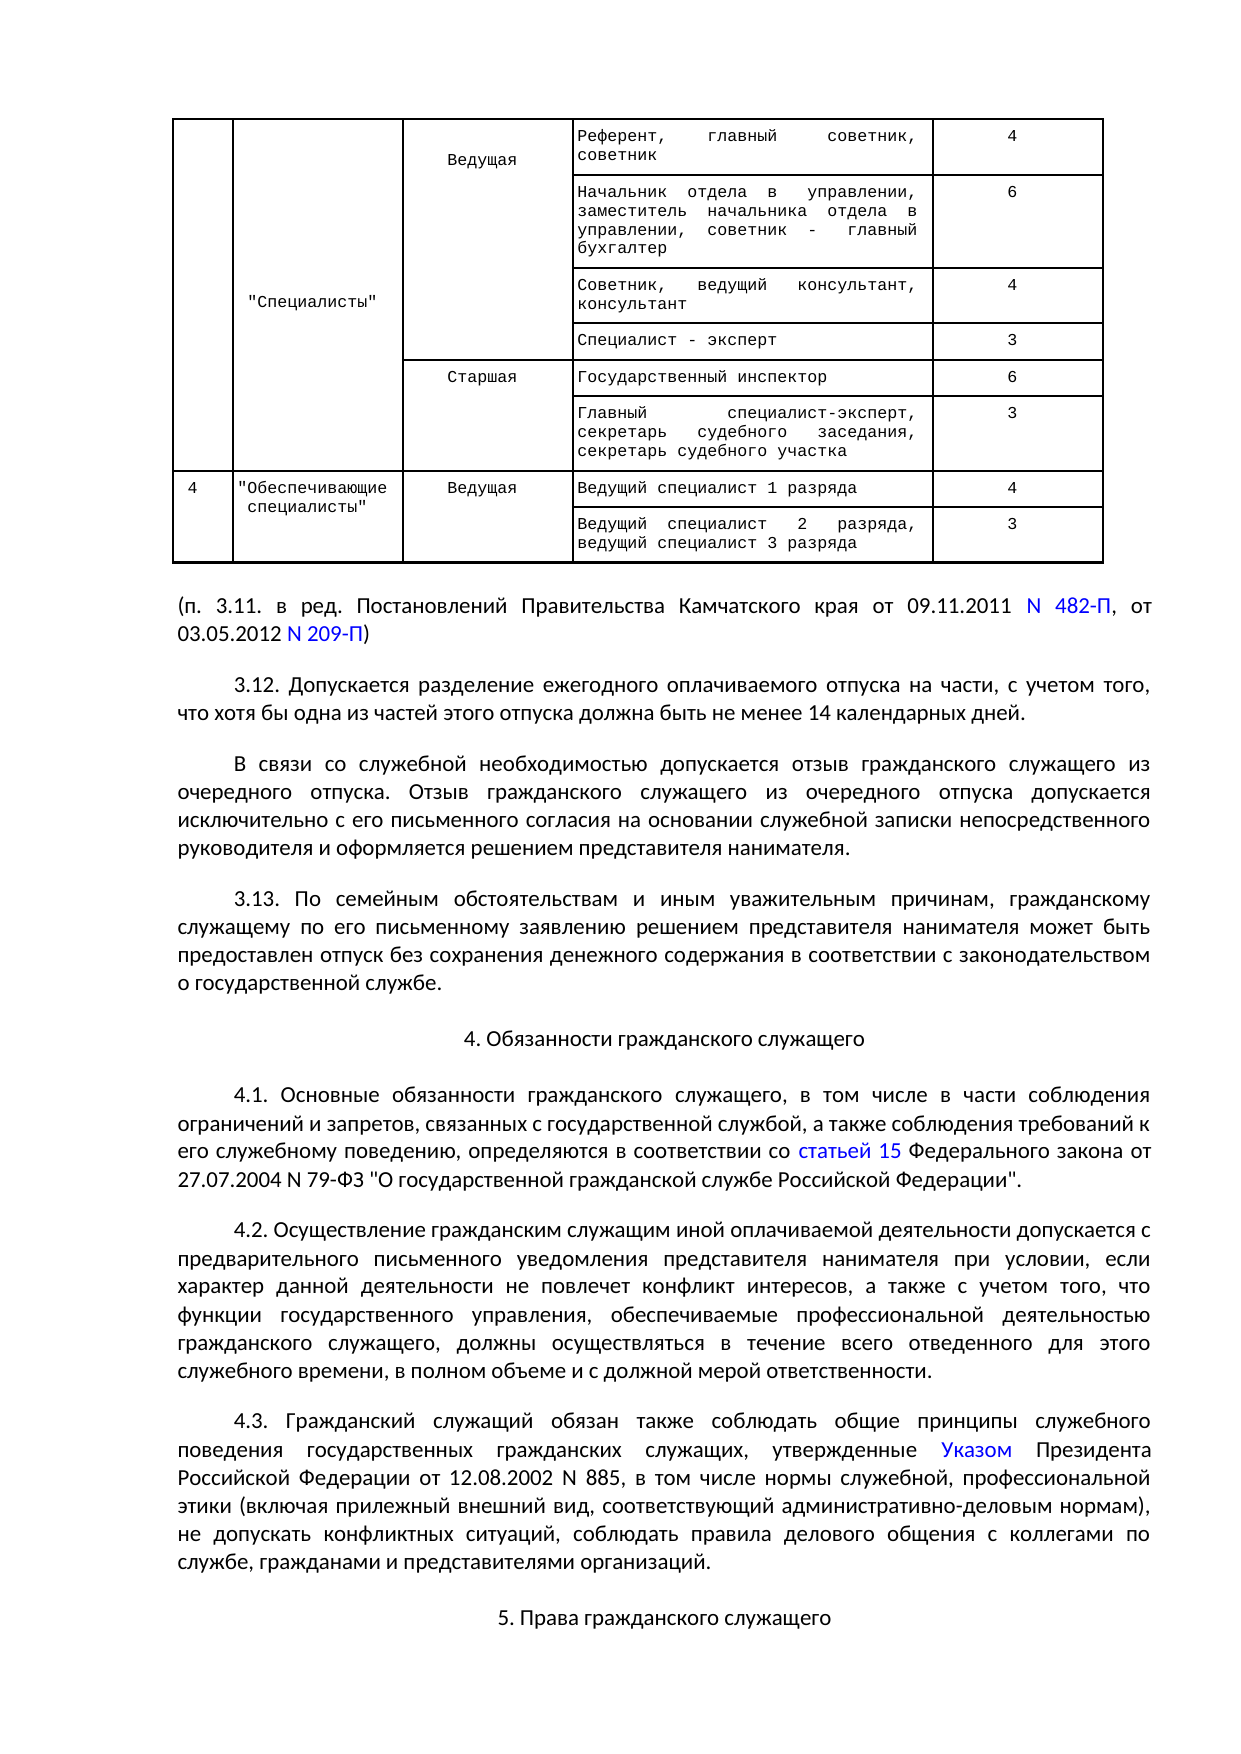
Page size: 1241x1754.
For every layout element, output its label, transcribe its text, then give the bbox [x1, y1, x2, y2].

text 3.12. Допускается разделение ежегодного оплачиваемого отпуска на части, с учетом того, что хотя бы одна из частей этого отпуска должна быть не менее 14 календарных дней. [177, 671, 1152, 727]
table_cell 4 [934, 269, 1102, 322]
table_cell Старшая [404, 361, 572, 469]
table_cell Советник, ведущий консультант, консультант [574, 269, 932, 322]
text (п. 3.11. в ред. Постановлений Правительства Камчатского края от 09.11.2011 N 482-П, от 03.05.2012 N 209-П) [177, 592, 1152, 648]
table_cell Референт, главный советник, советник [574, 120, 932, 173]
table_cell 3 [934, 397, 1102, 469]
table_cell 4 [934, 472, 1102, 506]
text 5. Права гражданского служащего [177, 1603, 1152, 1631]
table_cell 4 [174, 472, 232, 561]
table_cell 3 [934, 508, 1102, 561]
text 4.1. Основные обязанности гражданского служащего, в том числе в части соблюдения ограничений и запретов, связанных с государственной службой, а также соблюдения требований к его служебному поведению, определяются в соответствии со статьей 15 Федерального закона от 27.07.2004 N 79-ФЗ "О государственной гражданской службе Российской Федерации". [177, 1081, 1152, 1193]
text 4. Обязанности гражданского служащего [177, 1024, 1152, 1053]
table_cell Ведущая [404, 120, 572, 359]
table_cell 4 [934, 120, 1102, 173]
table_cell 3 [934, 324, 1102, 359]
table_cell 6 [934, 361, 1102, 395]
text 4.2. Осуществление гражданским служащим иной оплачиваемой деятельности допускается с предварительного письменного уведомления представителя нанимателя при условии, если характер данной деятельности не повлечет конфликт интересов, а также с учетом того, что функции государственного управления, обеспечиваемые профессиональной деятельностью гражданского служащего, должны осуществляться в течение всего отведенного для этого служебного времени, в полном объеме и с должной мерой ответственности. [177, 1216, 1152, 1384]
table_cell Главный специалист-эксперт, секретарь судебного заседания, секретарь судебного участка [574, 397, 932, 469]
table_cell 6 [934, 176, 1102, 267]
table_cell Ведущий специалист 1 разряда [574, 472, 932, 506]
table_cell "Обеспечивающие специалисты" [234, 472, 402, 561]
text 4.3. Гражданский служащий обязан также соблюдать общие принципы служебного поведения государственных гражданских служащих, утвержденные Указом Президента Российской Федерации от 12.08.2002 N 885, в том числе нормы служебной, профессиональной этики (включая прилежный внешний вид, соответствующий административно-деловым нормам), не допускать конфликтных ситуаций, соблюдать правила делового общения с коллегами по службе, гражданами и представителями организаций. [177, 1407, 1152, 1575]
table_cell Ведущая [404, 472, 572, 561]
table_cell Государственный инспектор [574, 361, 932, 395]
table_cell Ведущий специалист 2 разряда, ведущий специалист 3 разряда [574, 508, 932, 561]
text В связи со служебной необходимостью допускается отзыв гражданского служащего из очередного отпуска. Отзыв гражданского служащего из очередного отпуска допускается исключительно с его письменного согласия на основании служебной записки непосредственного руководителя и оформляется решением представителя нанимателя. [177, 749, 1152, 862]
text 3.13. По семейным обстоятельствам и иным уважительным причинам, гражданскому служащему по его письменному заявлению решением представителя нанимателя может быть предоставлен отпуск без сохранения денежного содержания в соответствии с законодательством о государственной службе. [177, 884, 1152, 997]
table_cell Начальник отдела в управлении, заместитель начальника отдела в управлении, советник - главный бухгалтер [574, 176, 932, 267]
table_cell Специалист - эксперт [574, 324, 932, 359]
